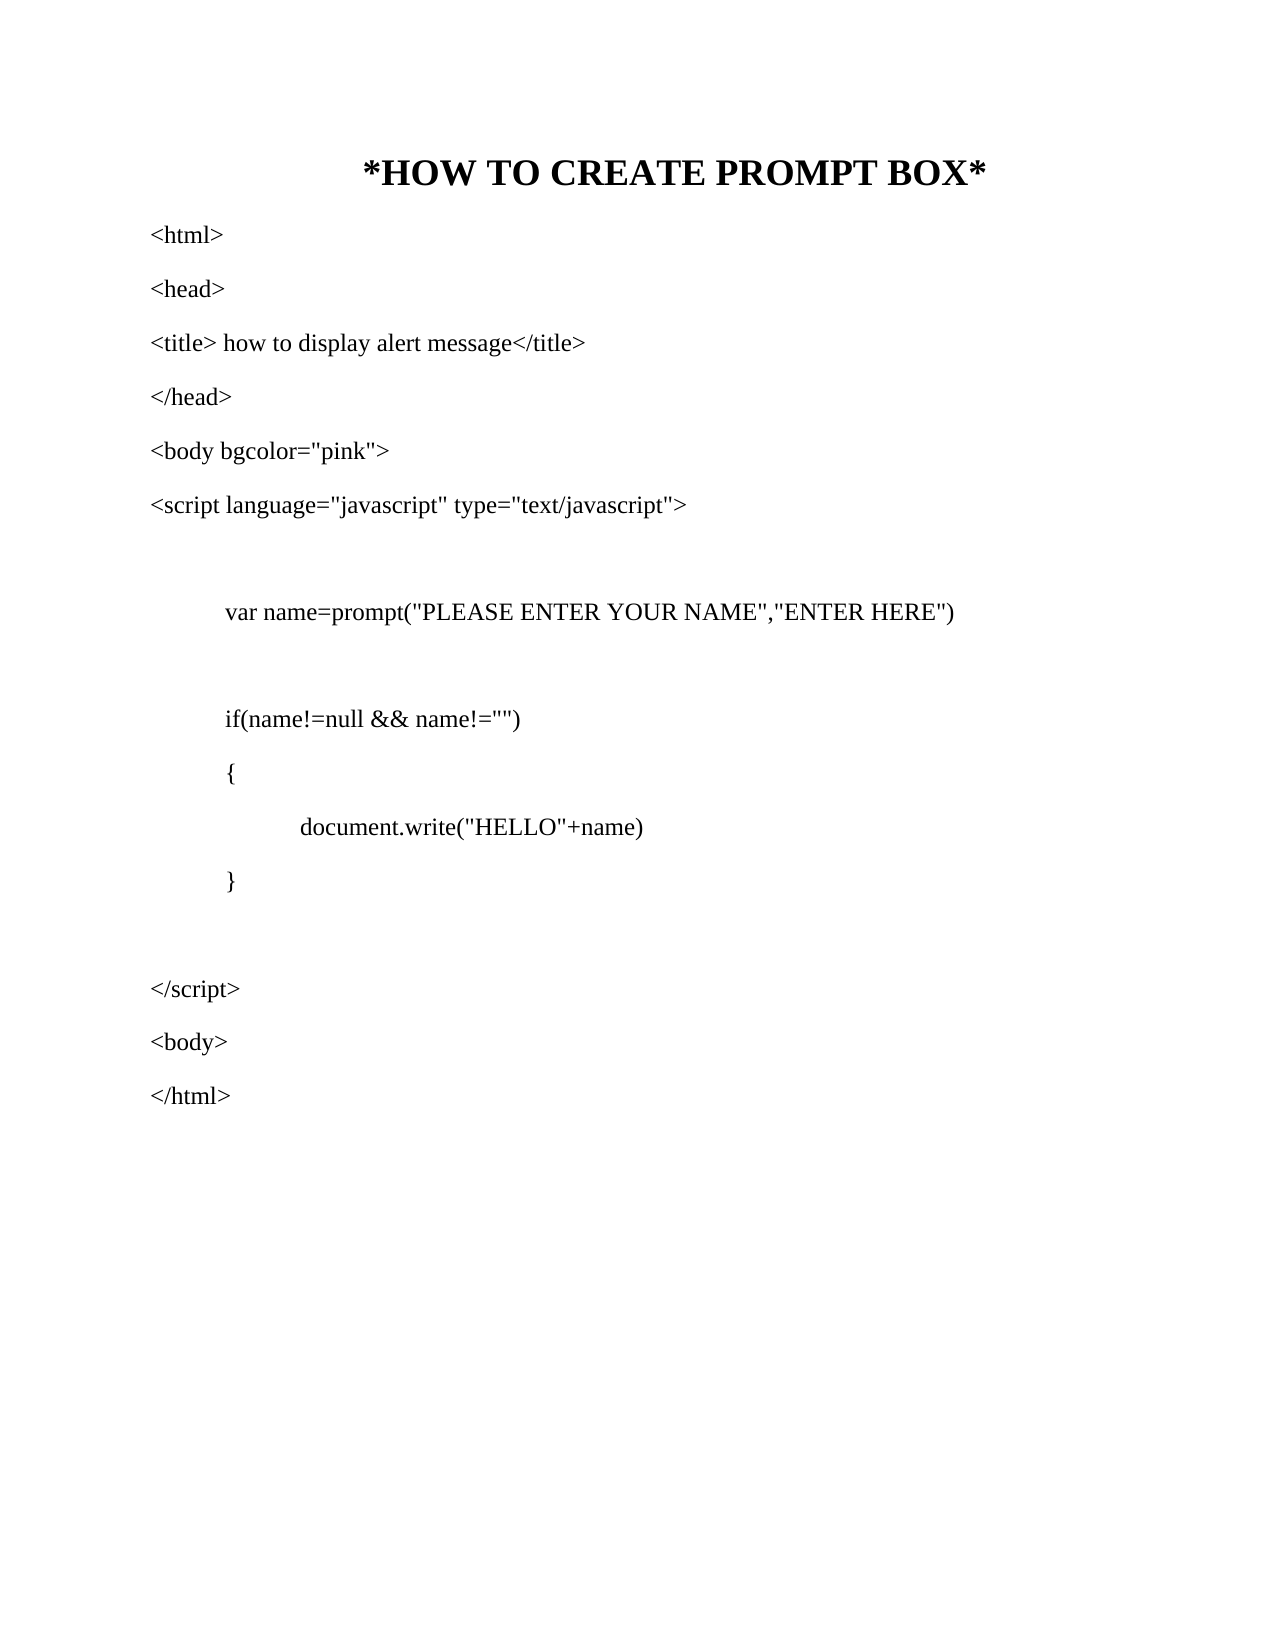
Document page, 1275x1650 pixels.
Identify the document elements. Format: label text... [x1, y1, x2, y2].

text if(name!=null && name!="") [150, 704, 1125, 733]
text <body bgcolor="pink"> [150, 436, 1125, 464]
text { [150, 758, 1125, 787]
text var name=prompt("PLEASE ENTER YOUR NAME","ENTER HERE") [150, 597, 1125, 626]
text } [150, 866, 1125, 895]
text <body> [150, 1027, 1125, 1056]
text </head> [150, 382, 1125, 411]
text <html> [150, 220, 1125, 249]
text document.write("HELLO"+name) [150, 812, 1125, 841]
text <script language="javascript" type="text/javascript"> [150, 490, 1125, 518]
text </script> [150, 974, 1125, 1002]
text </html> [150, 1081, 1125, 1110]
list *HOW TO CREATE PROMPT BOX* [225, 150, 1125, 193]
text <title> how to display alert message</title> [150, 328, 1125, 357]
text <head> [150, 274, 1125, 303]
